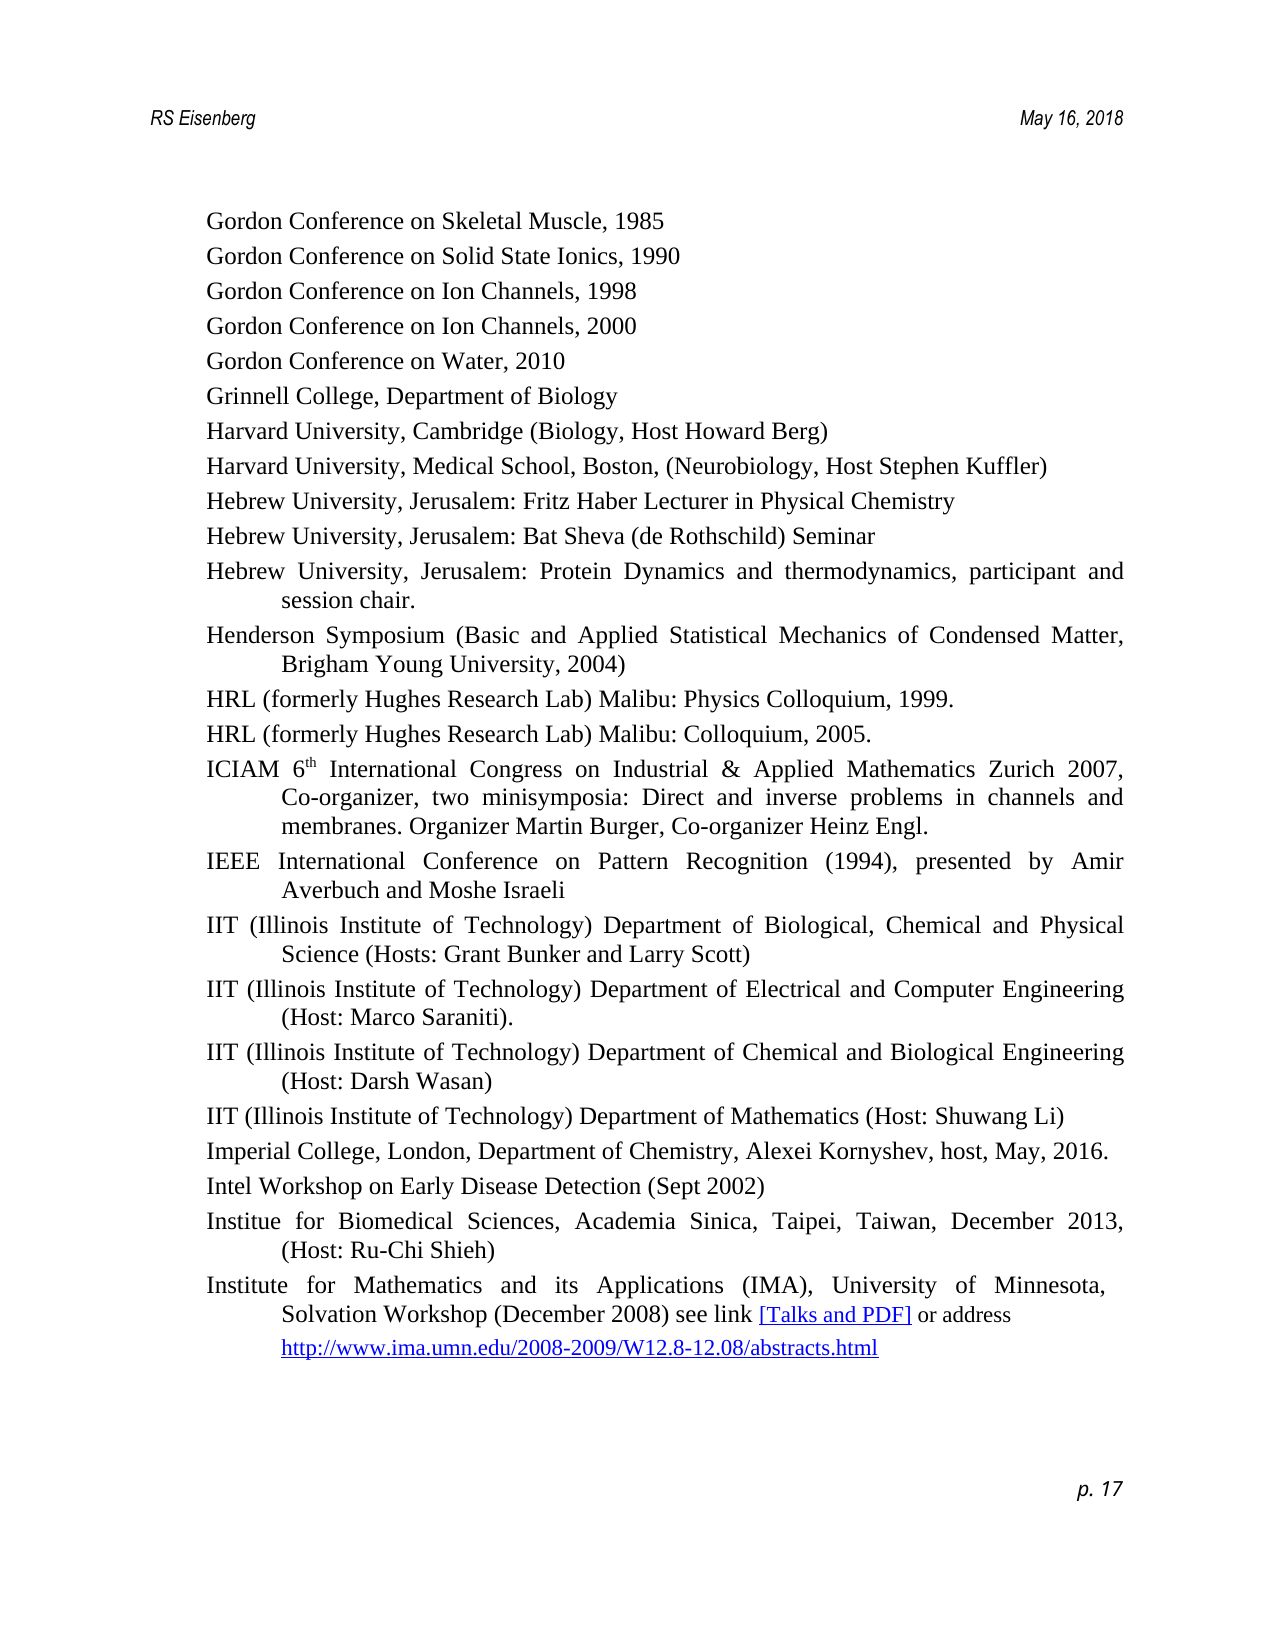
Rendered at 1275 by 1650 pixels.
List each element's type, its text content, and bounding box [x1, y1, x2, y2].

text IIT (Illinois Institute of Technology) Department of Electrical and Computer Engineering (Host: Marco Saraniti). [206, 974, 1125, 1031]
text Hebrew University, Jerusalem: Fritz Haber Lecturer in Physical Chemistry [206, 486, 1125, 515]
text IEEE International Conference on Pattern Recognition (1994), presented by Amir Averbuch and Moshe Israeli [206, 846, 1125, 904]
text Gordon Conference on Skeletal Muscle, 1985 [206, 206, 1125, 235]
text IIT (Illinois Institute of Technology) Department of Chemical and Biological Engineering (Host: Darsh Wasan) [206, 1037, 1125, 1095]
text http://www.ima.umn.edu/2008-2009/W12.8-12.08/abstracts.html [281, 1334, 1125, 1360]
text Gordon Conference on Solid State Ionics, 1990 [206, 241, 1125, 270]
text Institue for Biomedical Sciences, Academia Sinica, Taipei, Taiwan, December 2013, (Host: Ru-Chi Shieh) [206, 1206, 1125, 1264]
text Hebrew University, Jerusalem: Bat Sheva (de Rothschild) Seminar [206, 521, 1125, 550]
text Gordon Conference on Water, 2010 [206, 346, 1125, 375]
text Gordon Conference on Ion Channels, 2000 [206, 311, 1125, 340]
text IIT (Illinois Institute of Technology) Department of Mathematics (Host: Shuwang Li) [206, 1101, 1125, 1130]
text Harvard University, Medical School, Boston, (Neurobiology, Host Stephen Kuffler) [206, 451, 1125, 480]
text Grinnell College, Department of Biology [206, 381, 1125, 410]
text ICIAM 6th International Congress on Industrial & Applied Mathematics Zurich 2007, Co-organizer, two minisymposia: Direct and inverse problems in channels and membranes. Organizer Martin Burger, Co-organizer Heinz Engl. [206, 754, 1125, 840]
text Harvard University, Cambridge (Biology, Host Howard Berg) [206, 416, 1125, 445]
text HRL (formerly Hughes Research Lab) Malibu: Colloquium, 2005. [206, 719, 1125, 747]
text HRL (formerly Hughes Research Lab) Malibu: Physics Colloquium, 1999. [206, 684, 1125, 712]
text Hebrew University, Jerusalem: Protein Dynamics and thermodynamics, participant and session chair. [206, 556, 1125, 614]
text Imperial College, London, Department of Chemistry, Alexei Kornyshev, host, May, 2016. [206, 1136, 1125, 1165]
text Intel Workshop on Early Disease Detection (Sept 2002) [206, 1171, 1125, 1200]
text Gordon Conference on Ion Channels, 1998 [206, 276, 1125, 305]
text IIT (Illinois Institute of Technology) Department of Biological, Chemical and Physical Science (Hosts: Grant Bunker and Larry Scott) [206, 910, 1125, 967]
text Henderson Symposium (Basic and Applied Statistical Mechanics of Condensed Matter, Brigham Young University, 2004) [206, 620, 1125, 677]
text Institute for Mathematics and its Applications (IMA), University of Minnesota, Solvation Workshop (December 2008) see link [Talks and PDF] or address [206, 1270, 1125, 1327]
